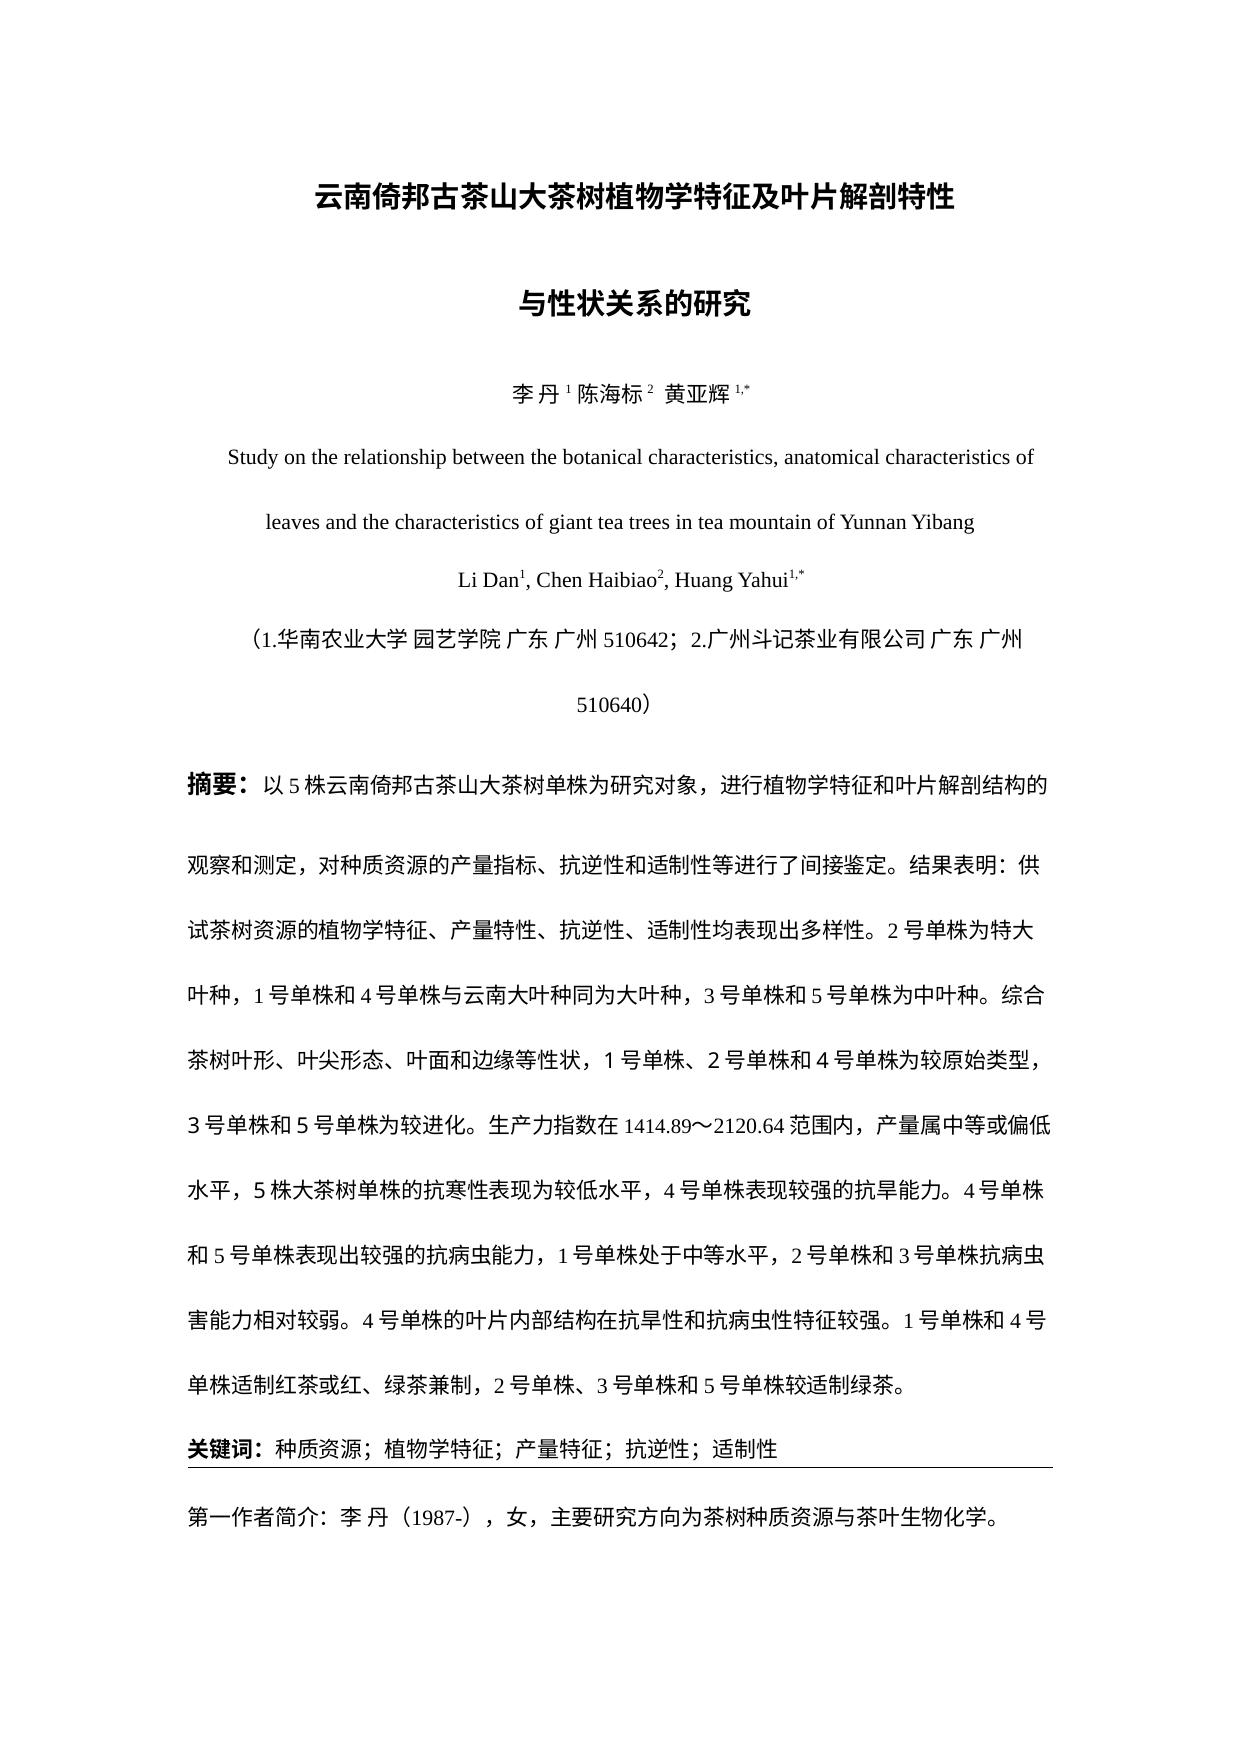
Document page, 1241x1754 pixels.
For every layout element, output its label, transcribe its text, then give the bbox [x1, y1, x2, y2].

text 摘要：以5株云南倚邦古茶山大茶树单株为研究对象，进行植物学特征和叶片解剖结构的观察和测定，对种质资源的产量指标、抗逆性和适制性等进行了间接鉴定。结果表明：供试茶树资源的植物学特征、产量特性、抗逆性、适制性均表现出多样性。2号单株为特大叶种，1号单株和4号单株与云南大叶种同为大叶种，3号单株和5号单株为中叶种。综合茶树叶形、叶尖形态、叶面和边缘等性状，1号单株、2号单株和4号单株为较原始类型，3号单株和5号单株为较进化。生产力指数在1414.89～2120.64范围内，产量属中等或偏低水平，5株大茶树单株的抗寒性表现为较低水平，4号单株表现较强的抗旱能力。4号单株和5号单株表现出较强的抗病虫能力，1号单株处于中等水平，2号单株和3号单株抗病虫害能力相对较弱。4号单株的叶片内部结构在抗旱性和抗病虫性特征较强。1号单株和4号单株适制红茶或红、绿茶兼制，2号单株、3号单株和5号单株较适制绿茶。 [187, 750, 1053, 1400]
text 第一作者简介：李 丹（1987-），女，主要研究方向为茶树种质资源与茶叶生物化学。 [187, 1500, 1053, 1532]
text （1.华南农业大学 园艺学院 广东 广州 510642；2.广州斗记茶业有限公司 广东 广州 510640） [187, 621, 1053, 719]
text 关键词：种质资源；植物学特征；产量特征；抗逆性；适制性 [187, 1432, 1053, 1468]
text Study on the relationship between the botanical characteristics, anatomical characteristics of leaves and the characteristics of giant tea trees in tea mountain of Yunnan Yibang [187, 441, 1053, 538]
text 云南倚邦古茶山大茶树植物学特征及叶片解剖特性 [187, 162, 1053, 227]
text 李 丹1 陈海标2 黄亚辉1,* [187, 377, 1053, 409]
text 与性状关系的研究 [187, 269, 1053, 334]
text Li Dan1, Chen Haibiao2, Huang Yahui1,* [187, 563, 1053, 596]
